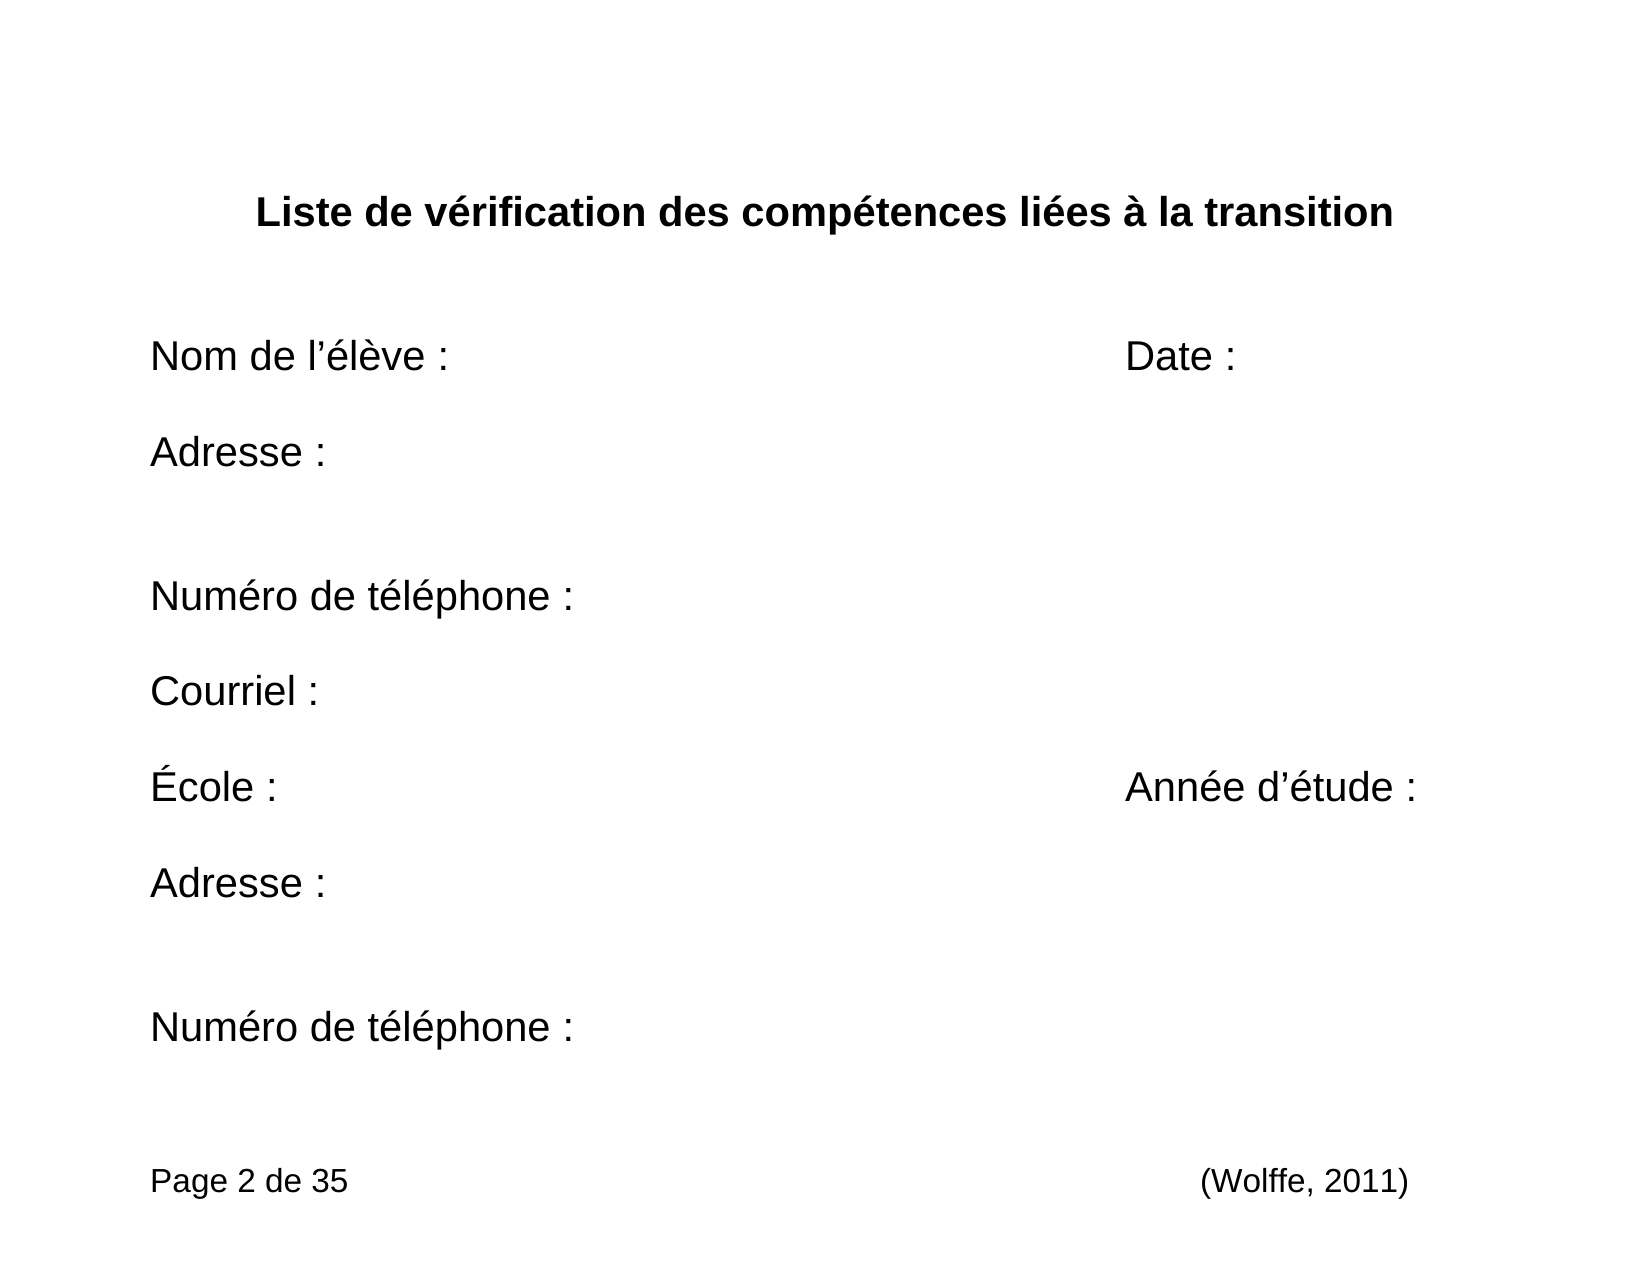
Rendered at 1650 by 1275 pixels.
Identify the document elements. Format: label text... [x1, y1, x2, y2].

text Nom de l’élève : Date : [150, 331, 1500, 379]
text Adresse : [150, 858, 1500, 906]
text École : Année d’étude : [150, 762, 1500, 810]
text Adresse : [150, 427, 1500, 475]
subtitle Liste de vérification des compétences liées à la transition [150, 187, 1500, 235]
text Courriel : [150, 667, 1500, 714]
text Numéro de téléphone : [150, 571, 1500, 619]
text Numéro de téléphone : [150, 1002, 1500, 1050]
